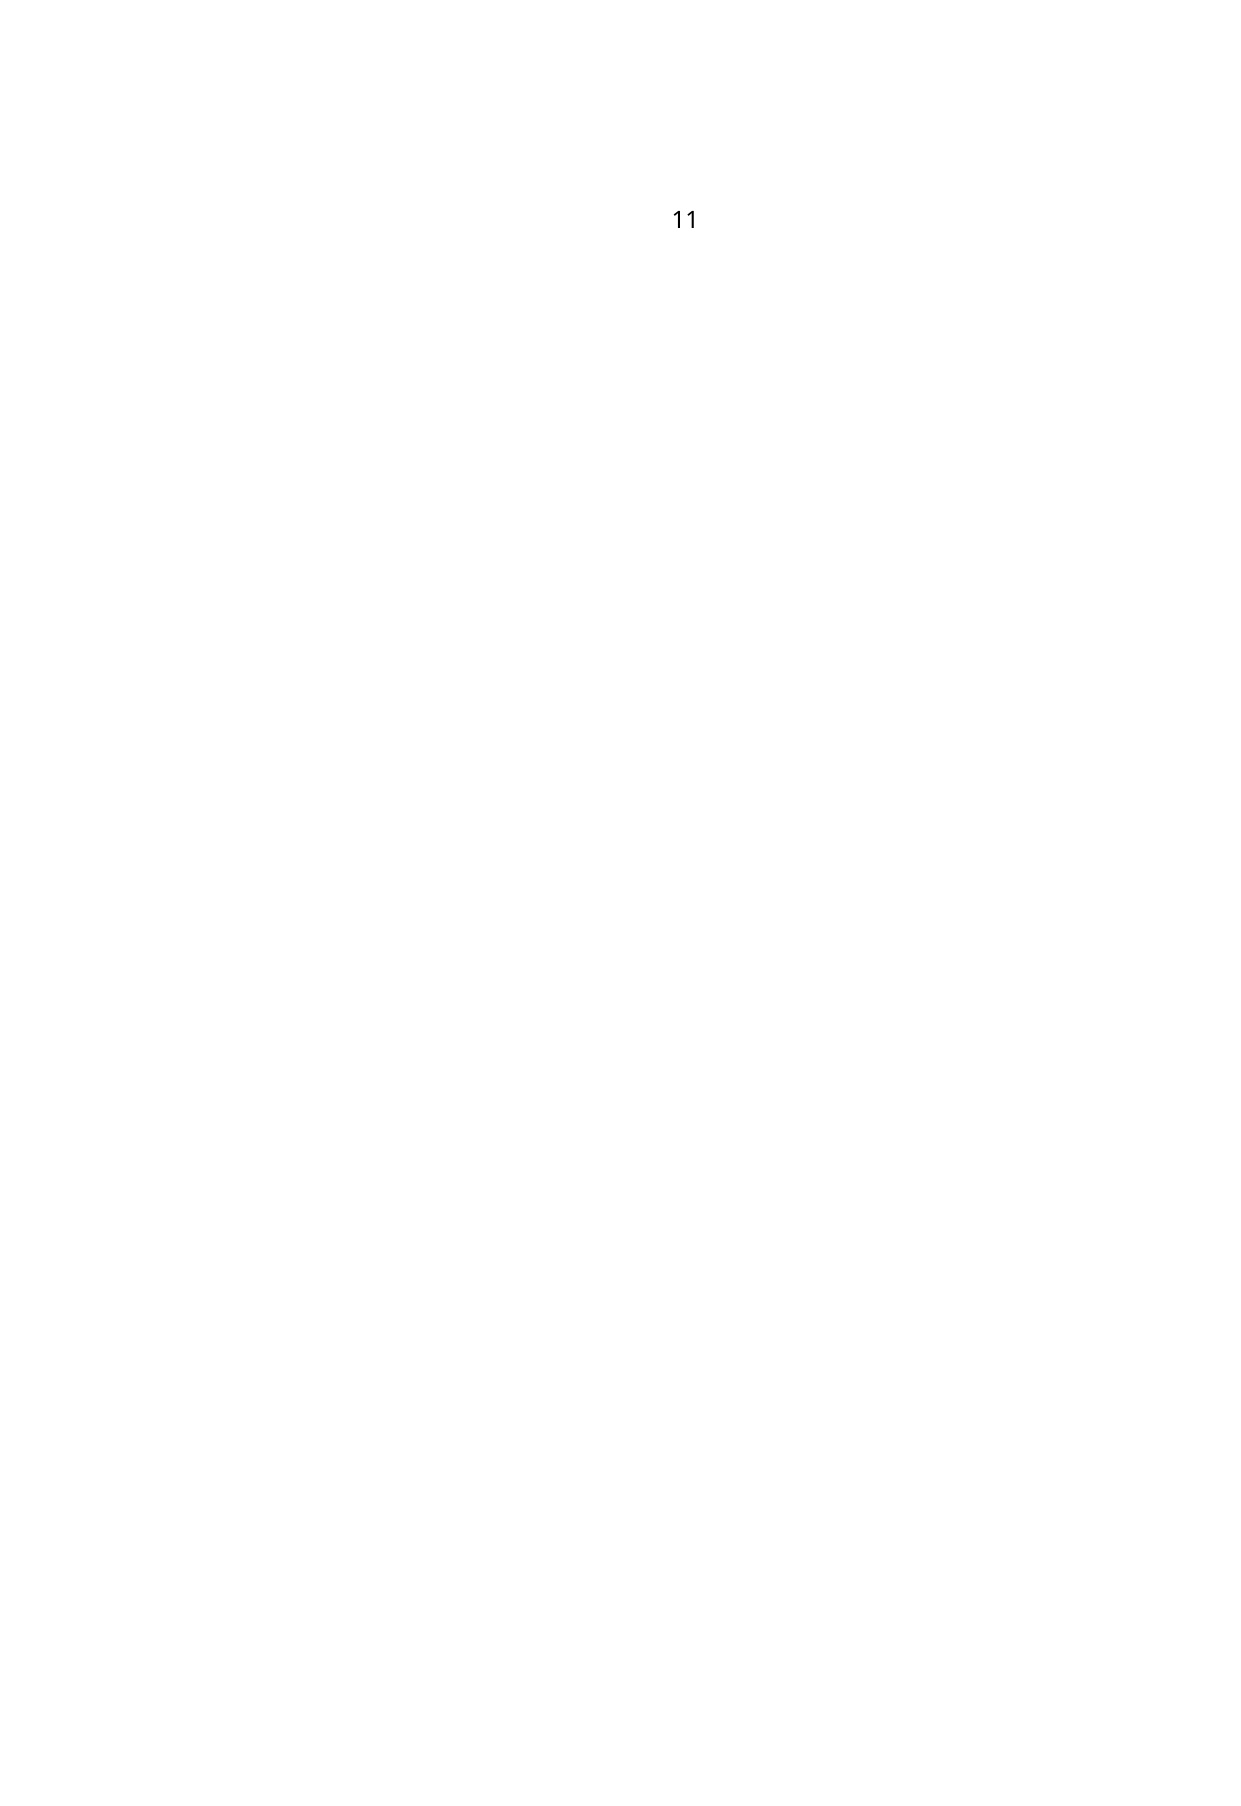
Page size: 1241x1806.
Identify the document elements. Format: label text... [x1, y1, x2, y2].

text 11 [150, 203, 1146, 236]
